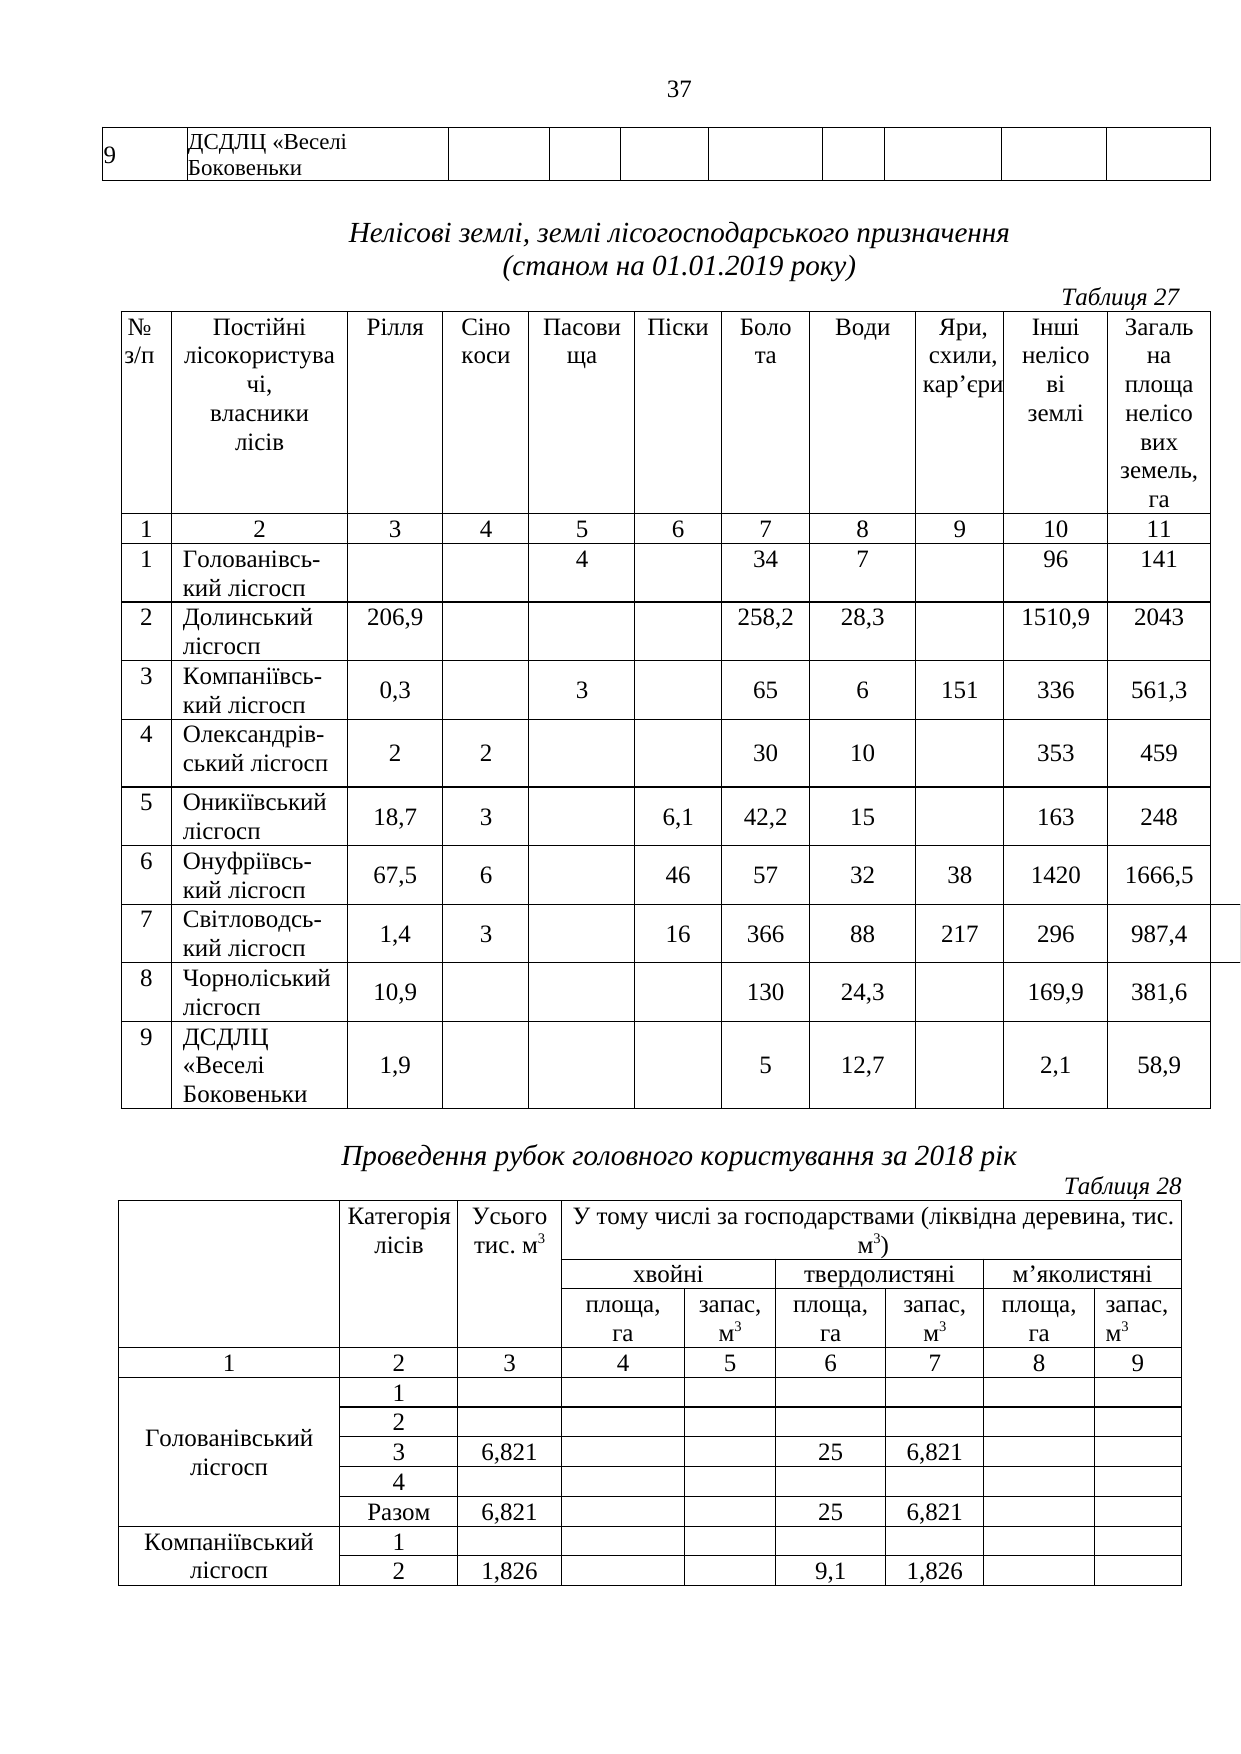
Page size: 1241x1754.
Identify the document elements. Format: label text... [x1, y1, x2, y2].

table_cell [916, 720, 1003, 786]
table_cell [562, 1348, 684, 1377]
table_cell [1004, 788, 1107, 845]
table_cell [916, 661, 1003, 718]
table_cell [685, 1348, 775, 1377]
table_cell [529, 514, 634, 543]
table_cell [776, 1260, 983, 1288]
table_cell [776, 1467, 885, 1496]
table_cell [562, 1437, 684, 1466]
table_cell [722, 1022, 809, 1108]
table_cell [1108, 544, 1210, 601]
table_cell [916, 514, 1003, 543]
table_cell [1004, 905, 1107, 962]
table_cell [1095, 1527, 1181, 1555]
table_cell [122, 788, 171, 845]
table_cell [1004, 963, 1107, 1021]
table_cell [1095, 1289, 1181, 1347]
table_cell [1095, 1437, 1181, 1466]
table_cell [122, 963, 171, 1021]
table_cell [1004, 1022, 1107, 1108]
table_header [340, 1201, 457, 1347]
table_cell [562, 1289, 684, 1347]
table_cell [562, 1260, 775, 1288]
text (станом на 01.01.2019 року) [177, 248, 1181, 282]
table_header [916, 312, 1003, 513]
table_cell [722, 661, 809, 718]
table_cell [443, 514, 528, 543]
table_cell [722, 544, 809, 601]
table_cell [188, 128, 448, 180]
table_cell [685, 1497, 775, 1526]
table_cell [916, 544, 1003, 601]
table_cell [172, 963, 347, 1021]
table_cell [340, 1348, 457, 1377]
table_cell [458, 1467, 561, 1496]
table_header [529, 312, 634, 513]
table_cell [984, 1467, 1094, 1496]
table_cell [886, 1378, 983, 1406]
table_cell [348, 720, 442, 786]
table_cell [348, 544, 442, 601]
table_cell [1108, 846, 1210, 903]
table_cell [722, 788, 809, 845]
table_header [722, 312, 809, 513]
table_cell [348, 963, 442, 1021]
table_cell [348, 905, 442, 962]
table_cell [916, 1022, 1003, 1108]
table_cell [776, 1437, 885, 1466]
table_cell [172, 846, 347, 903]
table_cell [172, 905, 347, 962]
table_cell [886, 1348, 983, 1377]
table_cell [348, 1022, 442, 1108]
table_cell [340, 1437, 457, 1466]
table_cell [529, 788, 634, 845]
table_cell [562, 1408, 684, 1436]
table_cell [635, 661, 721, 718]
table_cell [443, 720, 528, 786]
text Таблиця 28 [841, 1171, 1181, 1200]
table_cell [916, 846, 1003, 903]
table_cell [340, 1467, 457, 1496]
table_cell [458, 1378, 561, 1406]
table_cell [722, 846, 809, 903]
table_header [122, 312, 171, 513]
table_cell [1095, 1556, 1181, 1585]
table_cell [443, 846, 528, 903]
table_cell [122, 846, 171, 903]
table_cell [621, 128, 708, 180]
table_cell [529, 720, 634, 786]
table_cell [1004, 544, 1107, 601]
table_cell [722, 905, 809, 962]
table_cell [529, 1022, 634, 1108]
text Таблиця 27 [783, 282, 1179, 311]
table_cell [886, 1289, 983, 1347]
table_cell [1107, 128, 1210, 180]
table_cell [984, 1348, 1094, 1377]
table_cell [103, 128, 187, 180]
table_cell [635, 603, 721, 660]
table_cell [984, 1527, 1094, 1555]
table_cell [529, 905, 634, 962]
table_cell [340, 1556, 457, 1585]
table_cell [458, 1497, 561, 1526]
text Нелісові землі, землі лісогосподарського призначення [177, 215, 1181, 248]
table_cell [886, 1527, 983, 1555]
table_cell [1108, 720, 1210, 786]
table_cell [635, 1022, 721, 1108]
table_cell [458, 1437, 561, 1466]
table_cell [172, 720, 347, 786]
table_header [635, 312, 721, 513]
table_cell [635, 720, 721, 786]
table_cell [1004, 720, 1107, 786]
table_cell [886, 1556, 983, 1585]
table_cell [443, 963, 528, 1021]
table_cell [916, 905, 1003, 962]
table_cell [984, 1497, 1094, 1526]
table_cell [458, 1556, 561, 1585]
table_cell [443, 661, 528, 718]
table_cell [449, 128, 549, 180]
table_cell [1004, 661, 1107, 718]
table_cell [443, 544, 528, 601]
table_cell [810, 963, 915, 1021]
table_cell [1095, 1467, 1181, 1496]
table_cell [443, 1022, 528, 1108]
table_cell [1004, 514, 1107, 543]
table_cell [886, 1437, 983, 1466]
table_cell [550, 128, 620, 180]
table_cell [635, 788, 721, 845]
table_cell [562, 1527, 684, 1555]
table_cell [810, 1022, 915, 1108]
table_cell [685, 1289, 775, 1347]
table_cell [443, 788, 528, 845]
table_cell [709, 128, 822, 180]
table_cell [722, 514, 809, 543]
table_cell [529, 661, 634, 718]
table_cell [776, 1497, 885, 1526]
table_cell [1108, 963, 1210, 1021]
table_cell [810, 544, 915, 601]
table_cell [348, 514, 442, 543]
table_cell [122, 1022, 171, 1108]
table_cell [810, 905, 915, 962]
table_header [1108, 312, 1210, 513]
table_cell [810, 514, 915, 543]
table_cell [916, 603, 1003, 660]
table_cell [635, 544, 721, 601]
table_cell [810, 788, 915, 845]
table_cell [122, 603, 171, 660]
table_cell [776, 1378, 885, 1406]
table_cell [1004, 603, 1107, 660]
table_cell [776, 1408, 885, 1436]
text Проведення рубок головного користування за 2018 рік [177, 1138, 1181, 1171]
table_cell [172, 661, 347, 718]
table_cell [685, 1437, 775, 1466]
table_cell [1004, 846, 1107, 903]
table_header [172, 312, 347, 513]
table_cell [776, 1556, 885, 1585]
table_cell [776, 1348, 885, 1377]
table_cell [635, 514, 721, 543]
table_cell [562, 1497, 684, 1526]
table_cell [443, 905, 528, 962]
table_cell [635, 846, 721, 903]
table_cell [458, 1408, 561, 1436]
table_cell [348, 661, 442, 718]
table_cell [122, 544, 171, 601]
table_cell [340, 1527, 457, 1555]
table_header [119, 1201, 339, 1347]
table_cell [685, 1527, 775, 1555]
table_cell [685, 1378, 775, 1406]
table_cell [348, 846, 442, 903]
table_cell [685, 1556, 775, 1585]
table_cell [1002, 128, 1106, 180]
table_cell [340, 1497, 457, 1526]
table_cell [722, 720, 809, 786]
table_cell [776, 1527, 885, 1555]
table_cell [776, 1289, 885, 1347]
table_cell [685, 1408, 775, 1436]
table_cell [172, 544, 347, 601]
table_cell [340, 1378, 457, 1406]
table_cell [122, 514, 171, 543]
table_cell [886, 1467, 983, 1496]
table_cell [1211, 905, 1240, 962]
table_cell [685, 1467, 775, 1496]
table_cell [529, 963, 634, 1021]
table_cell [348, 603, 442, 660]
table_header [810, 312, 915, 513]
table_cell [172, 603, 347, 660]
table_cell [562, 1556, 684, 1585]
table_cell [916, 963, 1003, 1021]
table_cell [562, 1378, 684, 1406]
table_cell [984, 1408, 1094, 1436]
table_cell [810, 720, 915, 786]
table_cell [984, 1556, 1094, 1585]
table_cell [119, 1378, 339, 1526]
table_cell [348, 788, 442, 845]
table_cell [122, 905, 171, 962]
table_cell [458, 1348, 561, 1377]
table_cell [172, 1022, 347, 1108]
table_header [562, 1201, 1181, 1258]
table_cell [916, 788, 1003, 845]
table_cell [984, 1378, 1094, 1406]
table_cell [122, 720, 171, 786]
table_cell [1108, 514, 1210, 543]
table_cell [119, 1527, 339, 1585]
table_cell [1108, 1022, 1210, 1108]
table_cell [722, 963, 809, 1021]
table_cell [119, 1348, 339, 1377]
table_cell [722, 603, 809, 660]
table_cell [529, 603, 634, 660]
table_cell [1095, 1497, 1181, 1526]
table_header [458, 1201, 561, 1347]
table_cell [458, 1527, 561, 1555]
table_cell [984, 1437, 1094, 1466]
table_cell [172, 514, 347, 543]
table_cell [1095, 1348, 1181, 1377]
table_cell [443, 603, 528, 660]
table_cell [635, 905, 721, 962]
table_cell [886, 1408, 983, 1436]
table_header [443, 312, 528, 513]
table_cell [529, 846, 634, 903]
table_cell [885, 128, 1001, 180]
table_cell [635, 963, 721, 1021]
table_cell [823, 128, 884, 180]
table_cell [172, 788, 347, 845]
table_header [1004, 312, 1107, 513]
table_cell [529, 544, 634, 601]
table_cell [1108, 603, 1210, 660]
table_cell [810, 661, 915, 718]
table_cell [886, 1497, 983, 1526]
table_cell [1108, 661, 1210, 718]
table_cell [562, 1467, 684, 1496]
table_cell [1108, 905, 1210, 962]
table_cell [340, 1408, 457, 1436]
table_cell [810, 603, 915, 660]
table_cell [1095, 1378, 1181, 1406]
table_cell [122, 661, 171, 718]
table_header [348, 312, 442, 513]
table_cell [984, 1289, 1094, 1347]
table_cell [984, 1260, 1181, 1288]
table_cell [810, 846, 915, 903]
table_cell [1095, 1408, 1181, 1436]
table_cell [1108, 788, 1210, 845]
